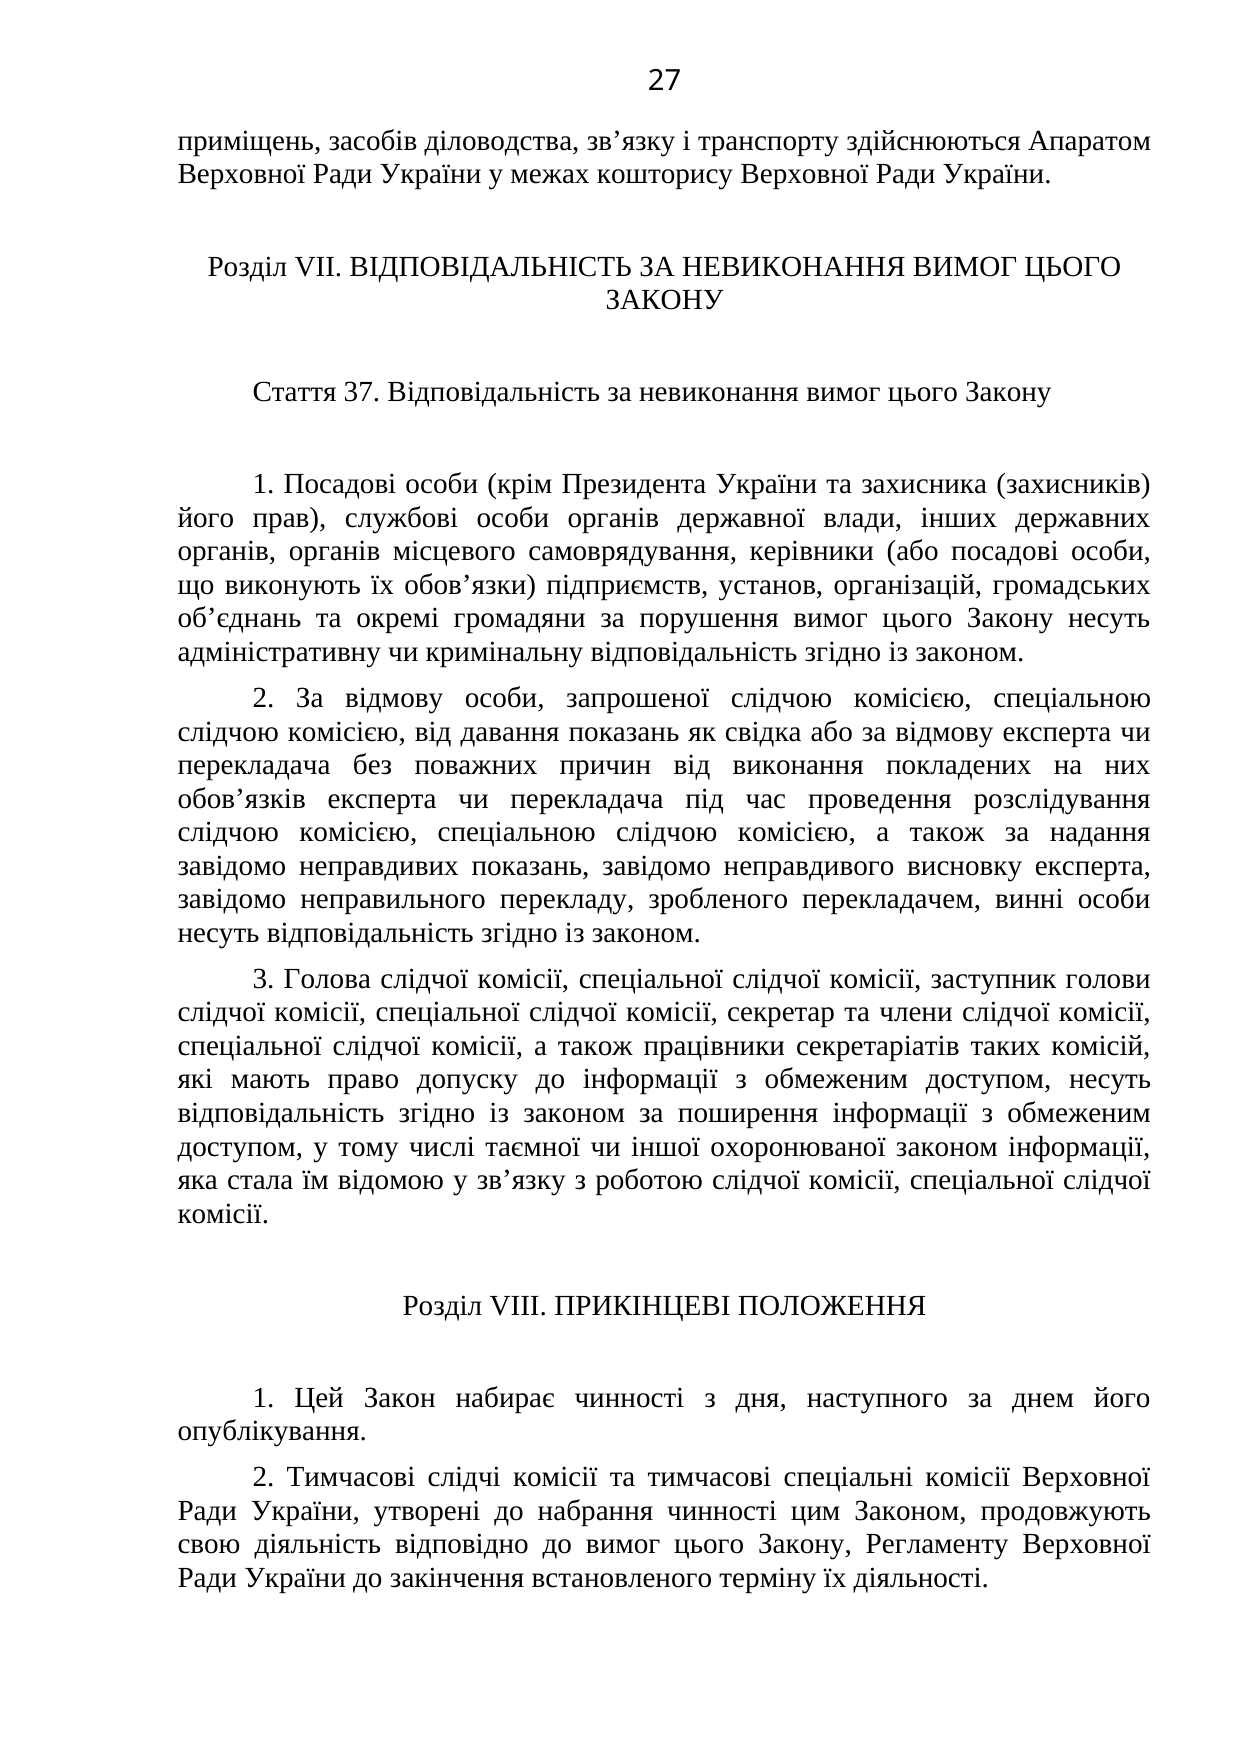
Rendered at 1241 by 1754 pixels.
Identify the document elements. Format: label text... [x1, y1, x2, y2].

text 2. Тимчасові слідчі комісії та тимчасові спеціальні комісії Верховної Ради України, утворені до набрання чинності цим Законом, продовжують свою діяльність відповідно до вимог цього Закону, Регламенту Верховної Ради України до закінчення встановленого терміну їх діяльності. [177, 1459, 1152, 1594]
text Стаття 37. Відповідальність за невиконання вимог цього Закону [177, 374, 1152, 408]
text Розділ VІI. ВІДПОВІДАЛЬНІСТЬ ЗА НЕВИКОНАННЯ ВИМОГ ЦЬОГО ЗАКОНУ [177, 249, 1152, 316]
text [177, 123, 1152, 190]
text 3. Голова слідчої комісії, спеціальної слідчої комісії, заступник голови слідчої комісії, спеціальної слідчої комісії, секретар та члени слідчої комісії, спеціальної слідчої комісії, а також працівники секретаріатів таких комісій, які мають право допуску до інформації з обмеженим доступом, несуть відповідальність згідно із законом за поширення інформації з обмеженим доступом, у тому числі таємної чи іншої охоронюваної законом інформації, яка стала їм відомою у зв’язку з роботою слідчої комісії, спеціальної слідчої комісії. [177, 961, 1152, 1229]
text 1. Цей Закон набирає чинності з дня, наступного за днем його опублікування. [177, 1380, 1152, 1447]
text Розділ VIІI. ПРИКІНЦЕВІ ПОЛОЖЕННЯ [177, 1288, 1152, 1321]
text 2. За відмову особи, запрошеної слідчою комісією, спеціальною слідчою комісією, від давання показань як свідка або за відмову експерта чи перекладача без поважних причин від виконання покладених на них обов’язків експерта чи перекладача під час проведення розслідування слідчою комісією, спеціальною слідчою комісією, а також за надання завідомо неправдивих показань, завідомо неправдивого висновку експерта, завідомо неправильного перекладу, зробленого перекладачем, винні особи несуть відповідальність згідно із законом. [177, 680, 1152, 948]
text 1. Посадові особи (крім Президента України та захисника (захисників) його прав), службові особи органів державної влади, інших державних органів, органів місцевого самоврядування, керівники (або посадові особи, що виконують їх обов’язки) підприємств, установ, організацій, громадських об’єднань та окремі громадяни за порушення вимог цього Закону несуть адміністративну чи кримінальну відповідальність згідно із законом. [177, 466, 1152, 668]
